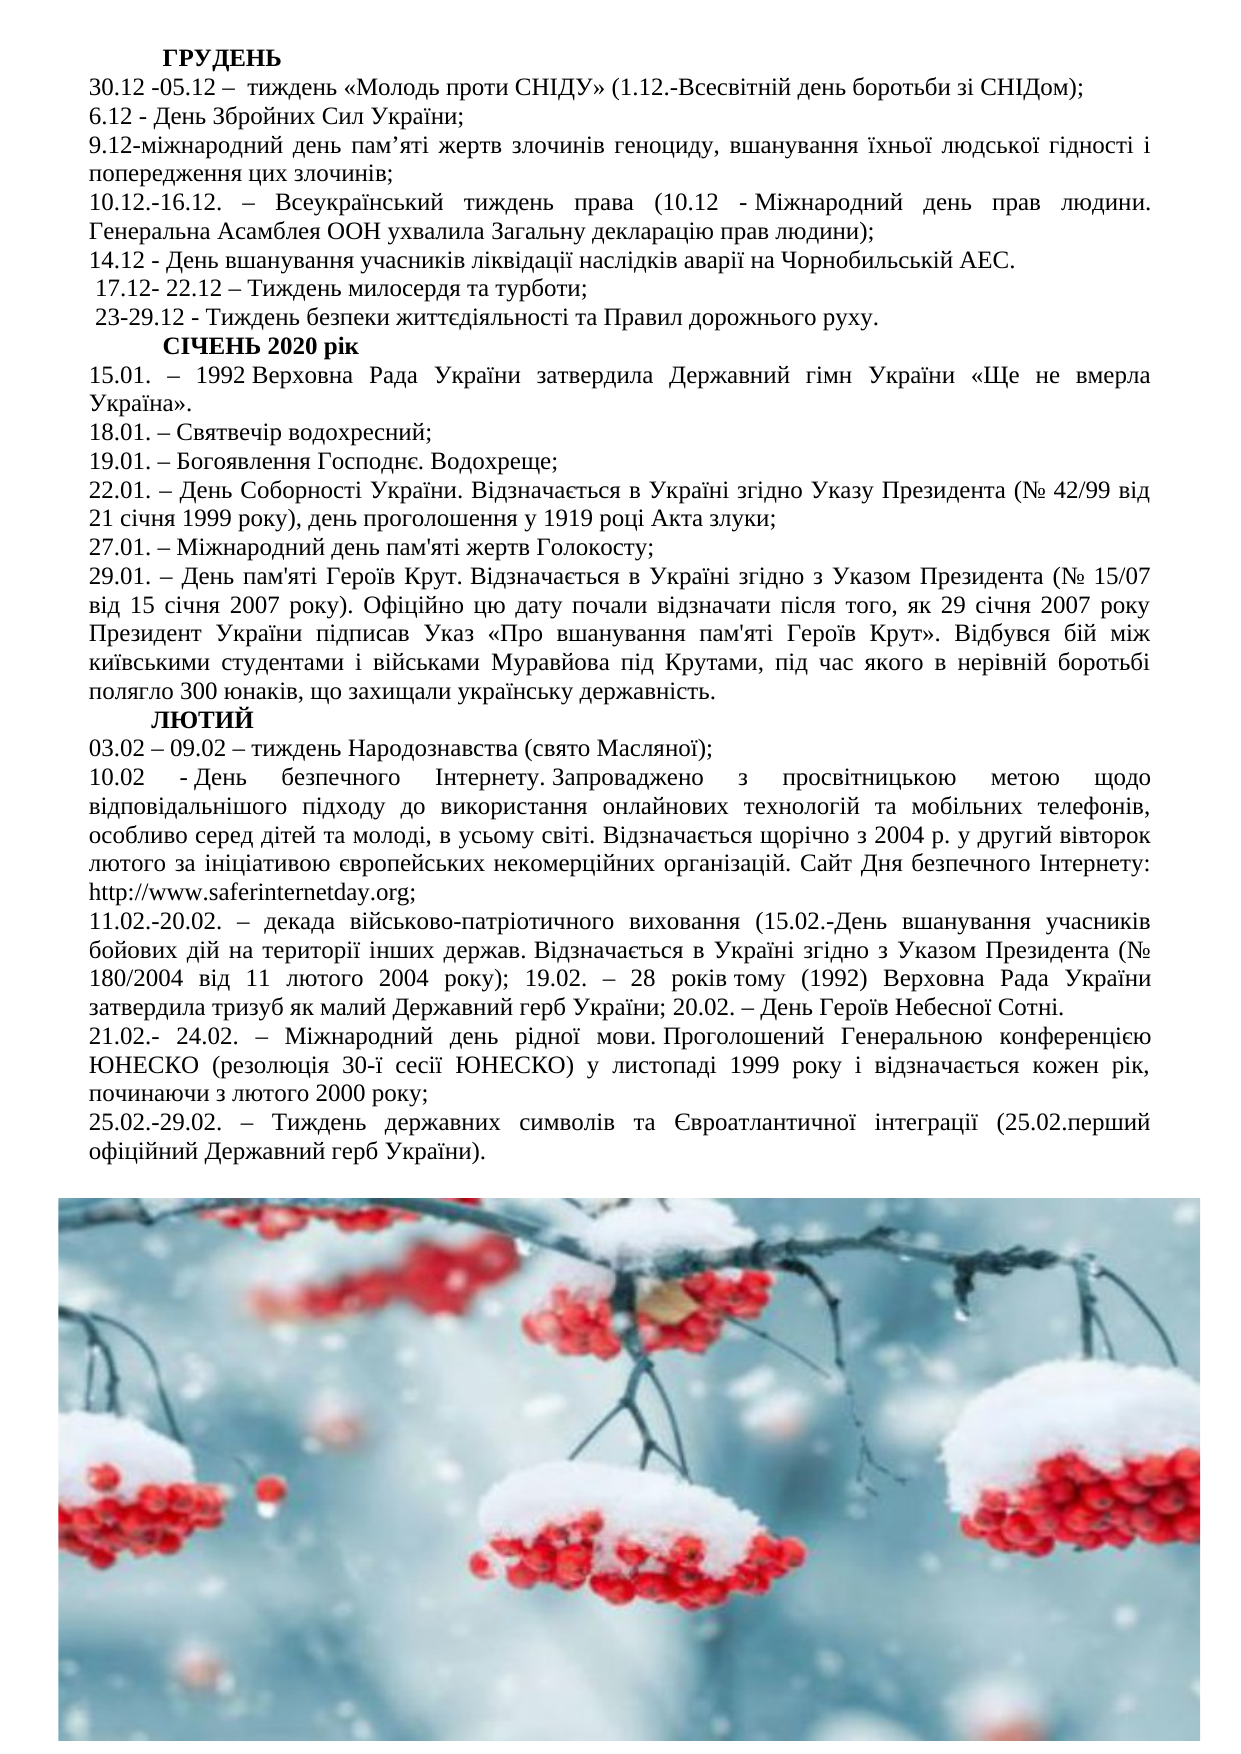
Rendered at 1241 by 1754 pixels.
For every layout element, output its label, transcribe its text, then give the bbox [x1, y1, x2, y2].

text 9.12-міжнародний день пам’яті жертв злочинів геноциду, вшанування їхньої людської гідності і попередження цих злочинів; [89, 130, 1152, 187]
text 27.01. – Міжнародний день пам'яті жертв Голокосту; [89, 532, 1152, 561]
text СІЧЕНЬ 2020 рік [89, 331, 1152, 360]
text 17.12- 22.12 – Тиждень милосердя та турботи; [89, 273, 1152, 302]
text 25.02.-29.02. – Тиждень державних символів та Євроатлантичної інтеграції (25.02.перший офіційний Державний герб України). [89, 1107, 1152, 1165]
text 18.01. – Святвечір водохресний; [89, 417, 1152, 446]
text 21.02.- 24.02. – Мiжнародний день рiдної мови. Проголошений Генеральною конференцiєю ЮНЕСКО (резолюцiя 30-ї сесiї ЮНЕСКО) у листопадi 1999 року i вiдзначається кожен рiк, починаючи з лютого 2000 року; [89, 1021, 1152, 1107]
text 29.01. – День пам'ятi Героїв Крут. Вiдзначається в Українi згiдно з Указом Президента (№ 15/07 вiд 15 сiчня 2007 року). Офiцiйно цю дату почали вiдзначати пiсля того, як 29 сiчня 2007 року Президент України пiдписав Указ «Про вшанування пам'ятi Героїв Крут». Відбувся бій між київськими студентами і військами Муравйова під Крутами, під час якого в нерівній боротьбі полягло 300 юнаків, що захищали українську державність. [89, 561, 1152, 705]
text 23-29.12 - Тиждень безпеки життєдіяльності та Правил дорожнього руху. [89, 302, 1152, 331]
picture [58, 1198, 1200, 1741]
text ГРУДЕНЬ [89, 43, 1152, 72]
text 22.01. – День Соборностi України. Вiдзначається в Українi згiдно Указу Президента (№ 42/99 вiд 21 сiчня 1999 року), день проголошення у 1919 роцi Акта злуки; [89, 475, 1152, 532]
text 30.12 -05.12 – тиждень «Молодь проти СНІДУ» (1.12.-Всесвітній день боротьби зі СНІДом); [89, 72, 1152, 101]
text 03.02 – 09.02 – тиждень Народознавства (свято Масляної); [89, 733, 1152, 762]
text 10.12.-16.12. – Всеукраїнський тиждень права (10.12 - Міжнародний день прав людини. Генеральна Асамблея ООН ухвалила Загальну декларацію прав людини); [89, 187, 1152, 245]
text 19.01. – Богоявлення Господнє. Водохреще; [89, 446, 1152, 475]
text ЛЮТИЙ [89, 705, 1152, 733]
text 10.02 - День безпечного Інтернету. Запроваджено з просвітницькою метою щодо відповідальнішого підходу до використання онлайнових технологій та мобільних телефонів, особливо серед дітей та молоді, в усьому світі. Відзначається щорічно з 2004 р. у другий вівторок лютого за ініціативою європейських некомерційних організацій. Сайт Дня безпечного Інтернету: http://www.saferinternetday.org; [89, 762, 1152, 906]
text 14.12 - День вшанування учасників ліквідації наслідків аварії на Чорнобильській АЕС. [89, 245, 1152, 273]
text 6.12 - День Збройних Сил України; [89, 101, 1152, 130]
text 15.01. – 1992 Верховна Рада України затвердила Державний гімн України «Ще не вмерла Україна». [89, 360, 1152, 417]
text 11.02.-20.02. – декада військово-патріотичного виховання (15.02.-День вшанування учасникiв бойових дiй на територiї iнших держав. Вiдзначається в Українi згiдно з Указом Президента (№ 180/2004 вiд 11 лютого 2004 року); 19.02. – 28 років тому (1992) Верховна Рада України затвердила тризуб як малий Державний герб України; 20.02. – День Героїв Небесної Сотні. [89, 906, 1152, 1021]
